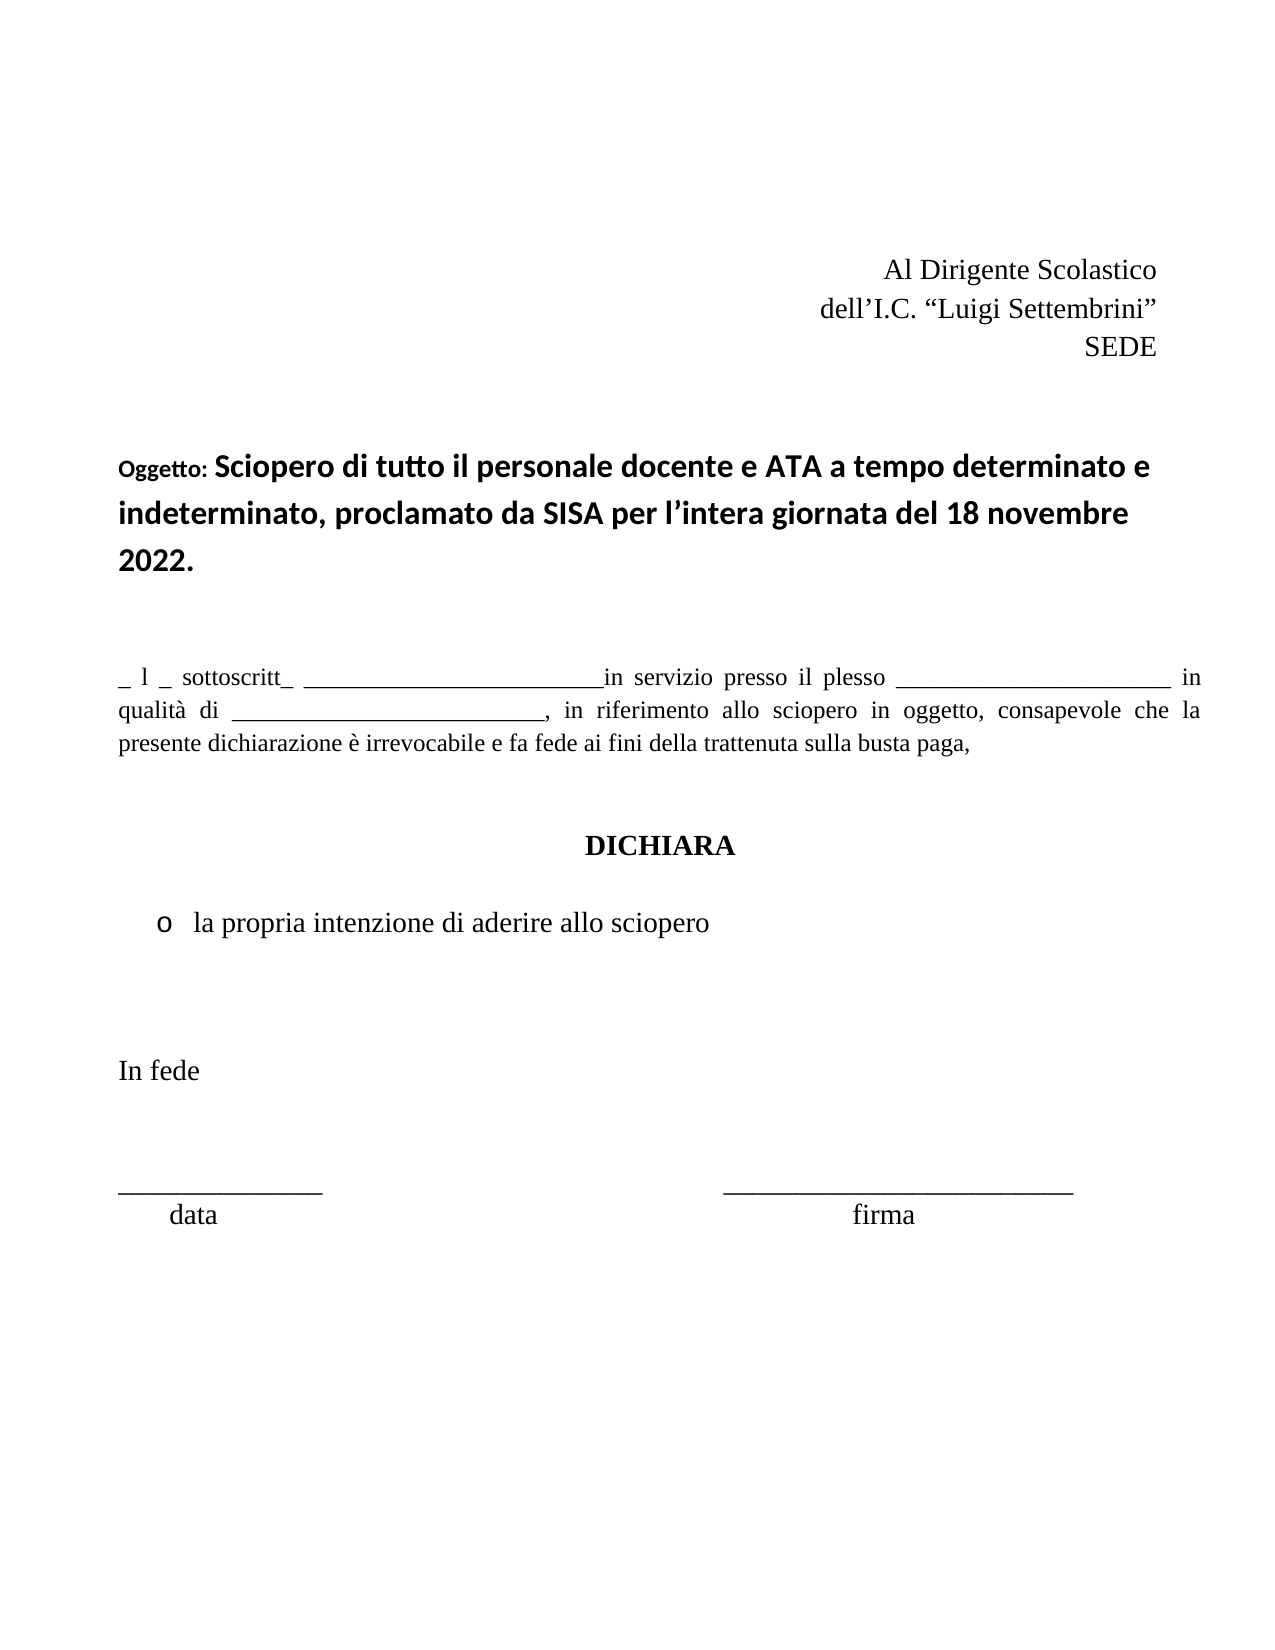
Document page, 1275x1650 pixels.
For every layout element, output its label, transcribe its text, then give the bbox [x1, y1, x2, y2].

text Al Dirigente Scolastico [118, 252, 1157, 286]
text ______________ ________________________ [118, 1164, 1202, 1197]
text dell’I.C. “Luigi Settembrini” [118, 291, 1157, 324]
list la propria intenzione di aderire allo sciopero [156, 905, 1202, 941]
text In fede [118, 1053, 1202, 1087]
text SEDE [118, 329, 1157, 363]
text Oggetto: Sciopero di tutto il personale docente e ATA a tempo determinato e indeterminato, proclamato da SISA per l’intera giornata del 18 novembre 2022. [118, 445, 1157, 579]
text _ l _ sottoscritt_ ________________________in servizio presso il plesso ______________________ in qualità di _________________________, in riferimento allo sciopero in oggetto, consapevole che la presente dichiarazione è irrevocabile e fa fede ai fini della trattenuta sulla busta paga, [118, 662, 1202, 757]
text data firma [118, 1197, 1202, 1231]
text DICHIARA [118, 828, 1202, 861]
